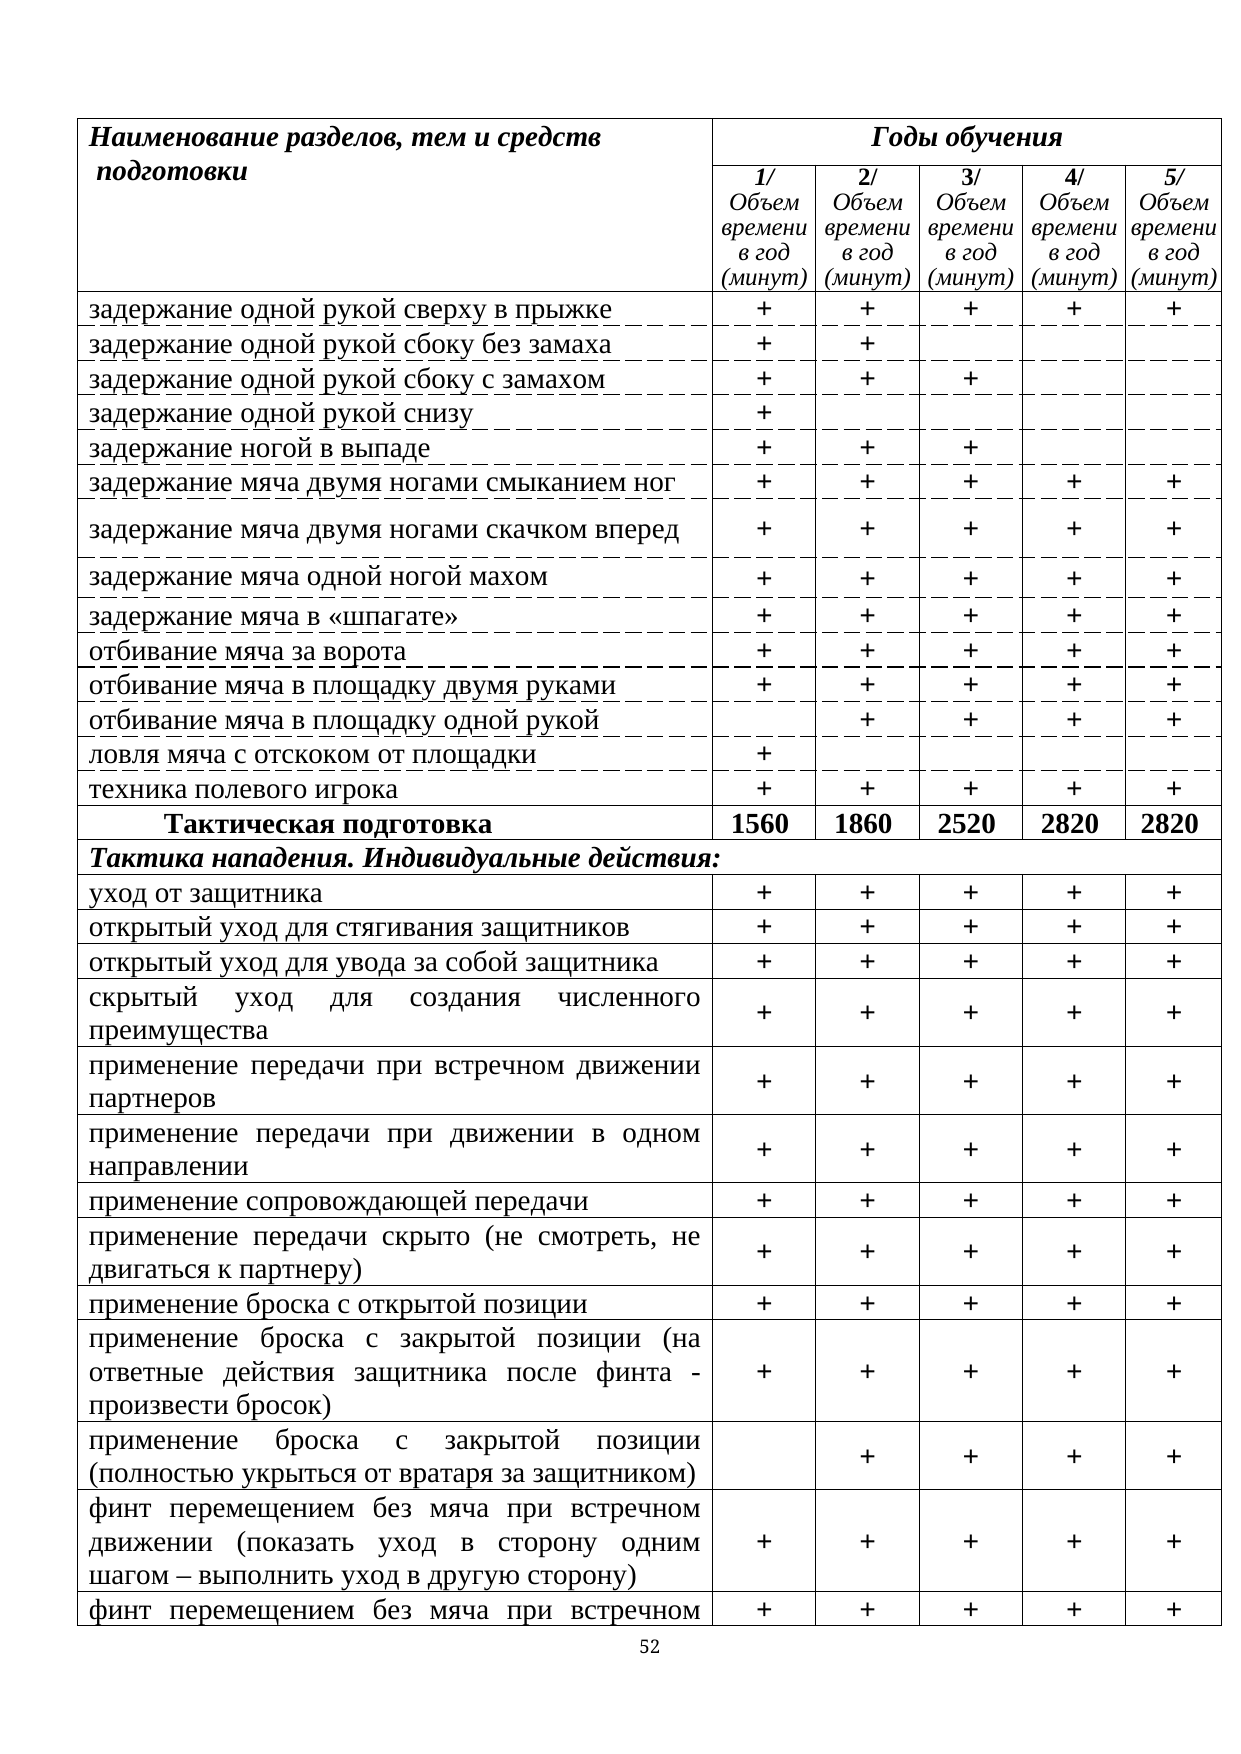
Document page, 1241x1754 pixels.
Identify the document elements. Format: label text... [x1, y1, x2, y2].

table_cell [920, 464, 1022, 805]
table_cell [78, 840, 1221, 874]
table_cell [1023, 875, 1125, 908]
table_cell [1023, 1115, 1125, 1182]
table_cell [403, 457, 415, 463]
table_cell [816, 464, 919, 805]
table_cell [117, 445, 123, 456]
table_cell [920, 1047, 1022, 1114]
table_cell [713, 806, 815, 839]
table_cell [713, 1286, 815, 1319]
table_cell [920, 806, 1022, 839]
table_cell 4/ Объем времени в год (минут) [1023, 166, 1125, 291]
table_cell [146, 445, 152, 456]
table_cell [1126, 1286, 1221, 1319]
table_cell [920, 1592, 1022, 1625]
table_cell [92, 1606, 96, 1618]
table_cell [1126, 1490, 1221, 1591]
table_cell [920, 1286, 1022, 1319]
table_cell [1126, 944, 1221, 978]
table_header Годы обучения [713, 119, 1221, 164]
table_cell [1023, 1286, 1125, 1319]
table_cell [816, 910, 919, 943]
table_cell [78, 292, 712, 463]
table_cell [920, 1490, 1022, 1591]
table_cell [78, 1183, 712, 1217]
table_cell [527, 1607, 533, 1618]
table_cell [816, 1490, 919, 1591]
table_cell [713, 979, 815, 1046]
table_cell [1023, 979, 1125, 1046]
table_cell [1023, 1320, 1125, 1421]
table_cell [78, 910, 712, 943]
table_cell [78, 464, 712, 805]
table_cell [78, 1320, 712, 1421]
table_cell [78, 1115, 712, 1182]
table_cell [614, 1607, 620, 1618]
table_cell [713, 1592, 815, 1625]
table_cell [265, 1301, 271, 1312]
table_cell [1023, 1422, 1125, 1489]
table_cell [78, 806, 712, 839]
table_cell 3/ Объем времени в год (минут) [920, 166, 1022, 291]
table_cell 1/ Объем времени в год (минут) [713, 166, 815, 291]
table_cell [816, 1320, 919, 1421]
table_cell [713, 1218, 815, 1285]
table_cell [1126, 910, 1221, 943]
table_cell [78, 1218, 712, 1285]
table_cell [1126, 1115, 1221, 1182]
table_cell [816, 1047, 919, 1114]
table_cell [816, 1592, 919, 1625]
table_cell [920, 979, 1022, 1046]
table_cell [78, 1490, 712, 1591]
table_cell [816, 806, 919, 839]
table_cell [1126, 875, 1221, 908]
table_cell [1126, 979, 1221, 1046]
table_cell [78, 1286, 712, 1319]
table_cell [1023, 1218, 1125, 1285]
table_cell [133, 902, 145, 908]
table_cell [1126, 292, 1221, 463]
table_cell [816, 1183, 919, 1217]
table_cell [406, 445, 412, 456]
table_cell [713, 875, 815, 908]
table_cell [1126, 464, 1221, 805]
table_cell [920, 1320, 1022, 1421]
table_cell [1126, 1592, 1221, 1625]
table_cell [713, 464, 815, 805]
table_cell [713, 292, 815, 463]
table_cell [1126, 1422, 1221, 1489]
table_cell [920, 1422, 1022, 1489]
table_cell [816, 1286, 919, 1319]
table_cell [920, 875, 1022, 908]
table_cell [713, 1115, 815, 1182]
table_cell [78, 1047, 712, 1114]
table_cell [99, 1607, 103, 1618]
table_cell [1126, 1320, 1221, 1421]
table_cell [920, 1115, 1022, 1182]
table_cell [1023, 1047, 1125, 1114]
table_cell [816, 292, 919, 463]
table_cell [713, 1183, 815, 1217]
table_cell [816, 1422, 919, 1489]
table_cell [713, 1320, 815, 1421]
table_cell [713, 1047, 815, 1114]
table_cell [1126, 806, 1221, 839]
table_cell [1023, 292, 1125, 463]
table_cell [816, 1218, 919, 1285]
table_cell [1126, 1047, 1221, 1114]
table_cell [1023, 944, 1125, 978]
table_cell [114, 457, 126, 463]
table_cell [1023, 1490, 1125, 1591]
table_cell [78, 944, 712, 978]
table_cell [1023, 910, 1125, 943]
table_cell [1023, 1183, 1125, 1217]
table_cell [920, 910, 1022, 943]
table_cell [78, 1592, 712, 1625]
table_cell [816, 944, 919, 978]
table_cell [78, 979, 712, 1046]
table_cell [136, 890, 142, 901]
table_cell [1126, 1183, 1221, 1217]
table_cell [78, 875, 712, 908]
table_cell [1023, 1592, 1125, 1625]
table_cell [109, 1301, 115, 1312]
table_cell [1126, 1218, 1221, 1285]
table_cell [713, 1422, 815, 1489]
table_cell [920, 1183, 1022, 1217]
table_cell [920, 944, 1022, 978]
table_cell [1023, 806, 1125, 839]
table_cell 2/ Объем времени в год (минут) [816, 166, 919, 291]
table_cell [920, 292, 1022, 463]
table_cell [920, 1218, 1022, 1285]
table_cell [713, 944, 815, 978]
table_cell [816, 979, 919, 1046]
table_header Наименование разделов, тем и средств подготовки [78, 119, 712, 291]
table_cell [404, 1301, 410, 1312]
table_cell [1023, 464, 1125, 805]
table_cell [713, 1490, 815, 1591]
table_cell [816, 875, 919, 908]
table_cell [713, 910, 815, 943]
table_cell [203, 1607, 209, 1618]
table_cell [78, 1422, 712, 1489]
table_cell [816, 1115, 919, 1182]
